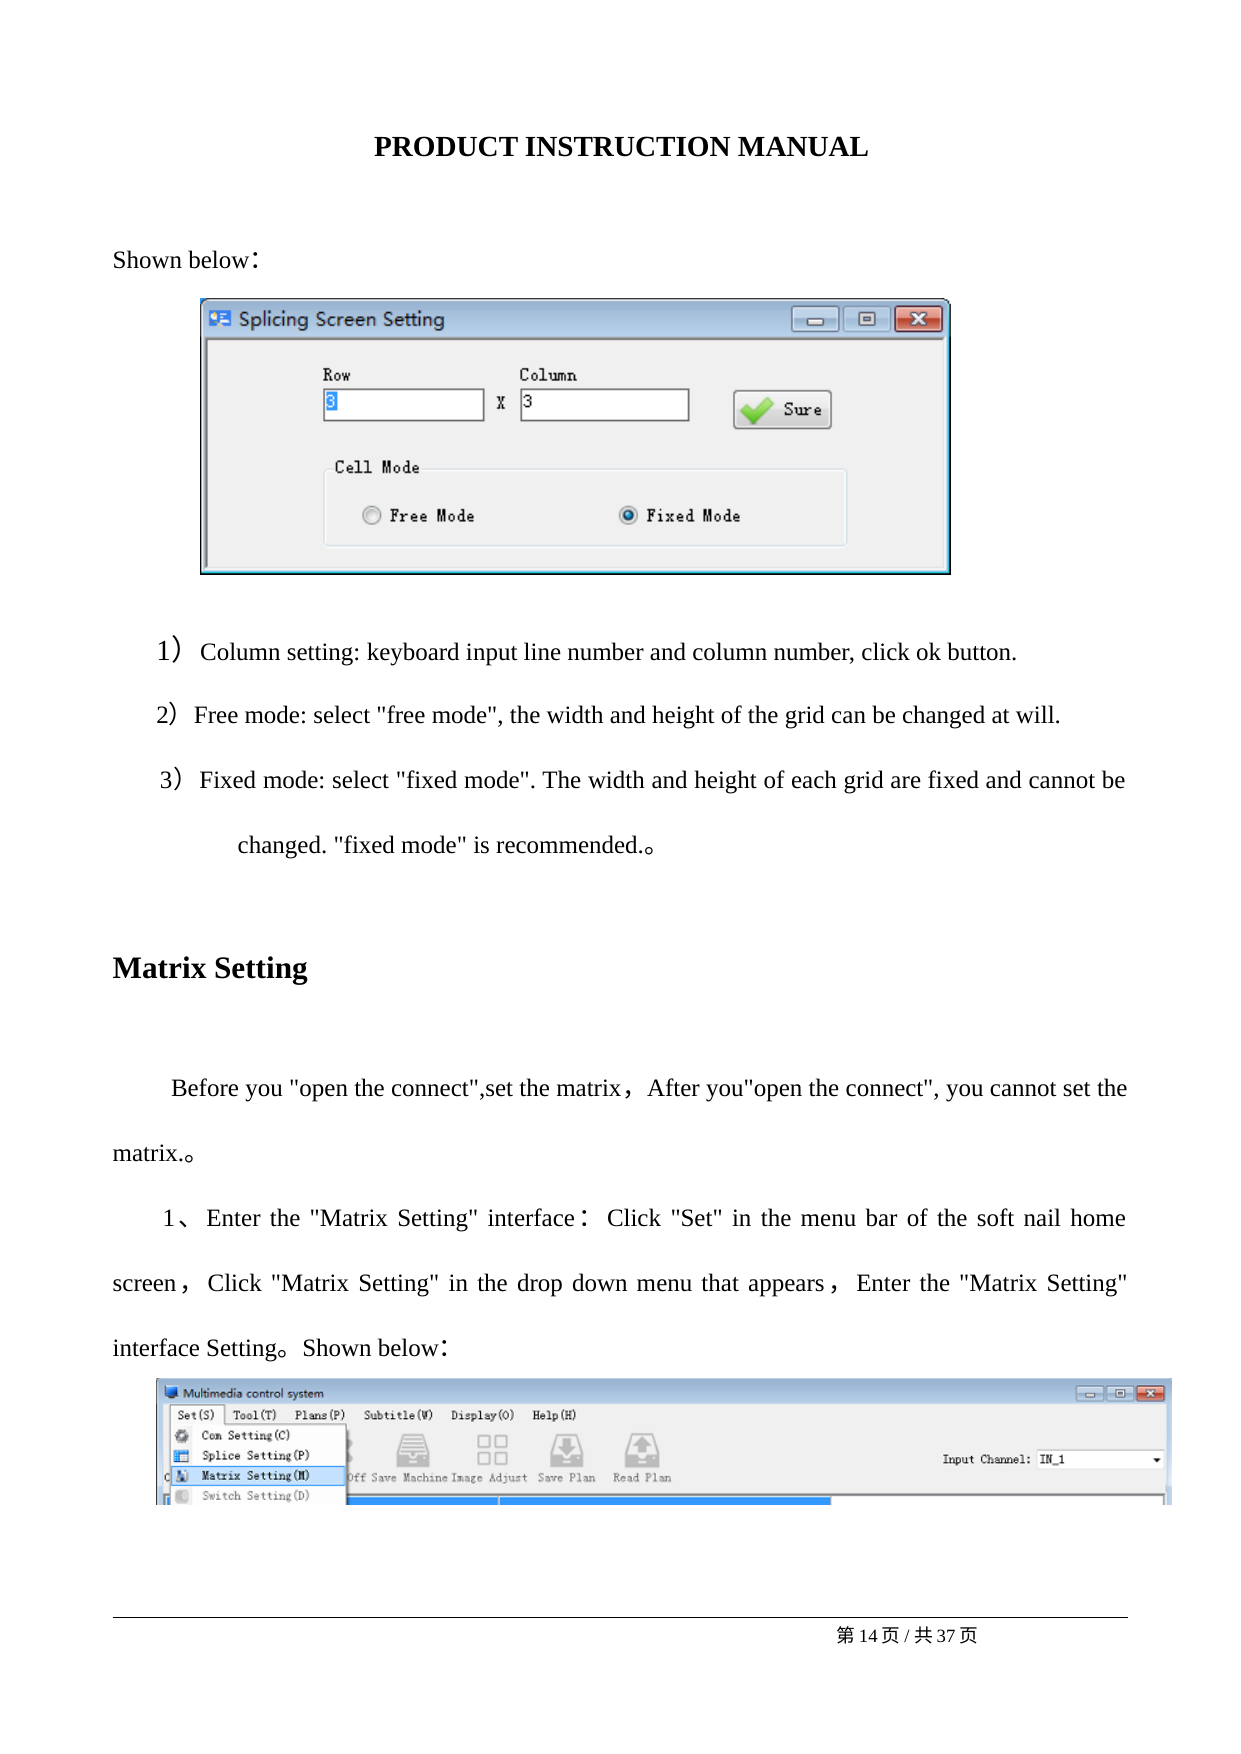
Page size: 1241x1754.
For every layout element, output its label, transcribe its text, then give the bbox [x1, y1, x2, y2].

text 1）Column setting: keyboard input line number and column number, click ok button. [112, 615, 1128, 680]
text Before you "open the connect",set the matrix，After you"open the connect", you cannot set the matrix.。 [112, 1053, 1128, 1183]
text 3）Fixed mode: select "fixed mode". The width and height of each grid are fixed and cannot be changed. "fixed mode" is recommended.。 [112, 745, 1128, 875]
picture [156, 1378, 1172, 1505]
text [112, 225, 1128, 290]
text 1、Enter the "Matrix Setting" interface：Click "Set" in the menu bar of the soft nail home screen，Click "Matrix Setting" in the drop down menu that appears，Enter the "Matrix Setting" interface Setting。Shown below： [112, 1183, 1128, 1378]
subtitle Matrix Setting [112, 935, 1128, 1000]
picture [200, 298, 951, 575]
text 2）Free mode: select "free mode", the width and height of the grid can be changed at will. [112, 680, 1128, 745]
